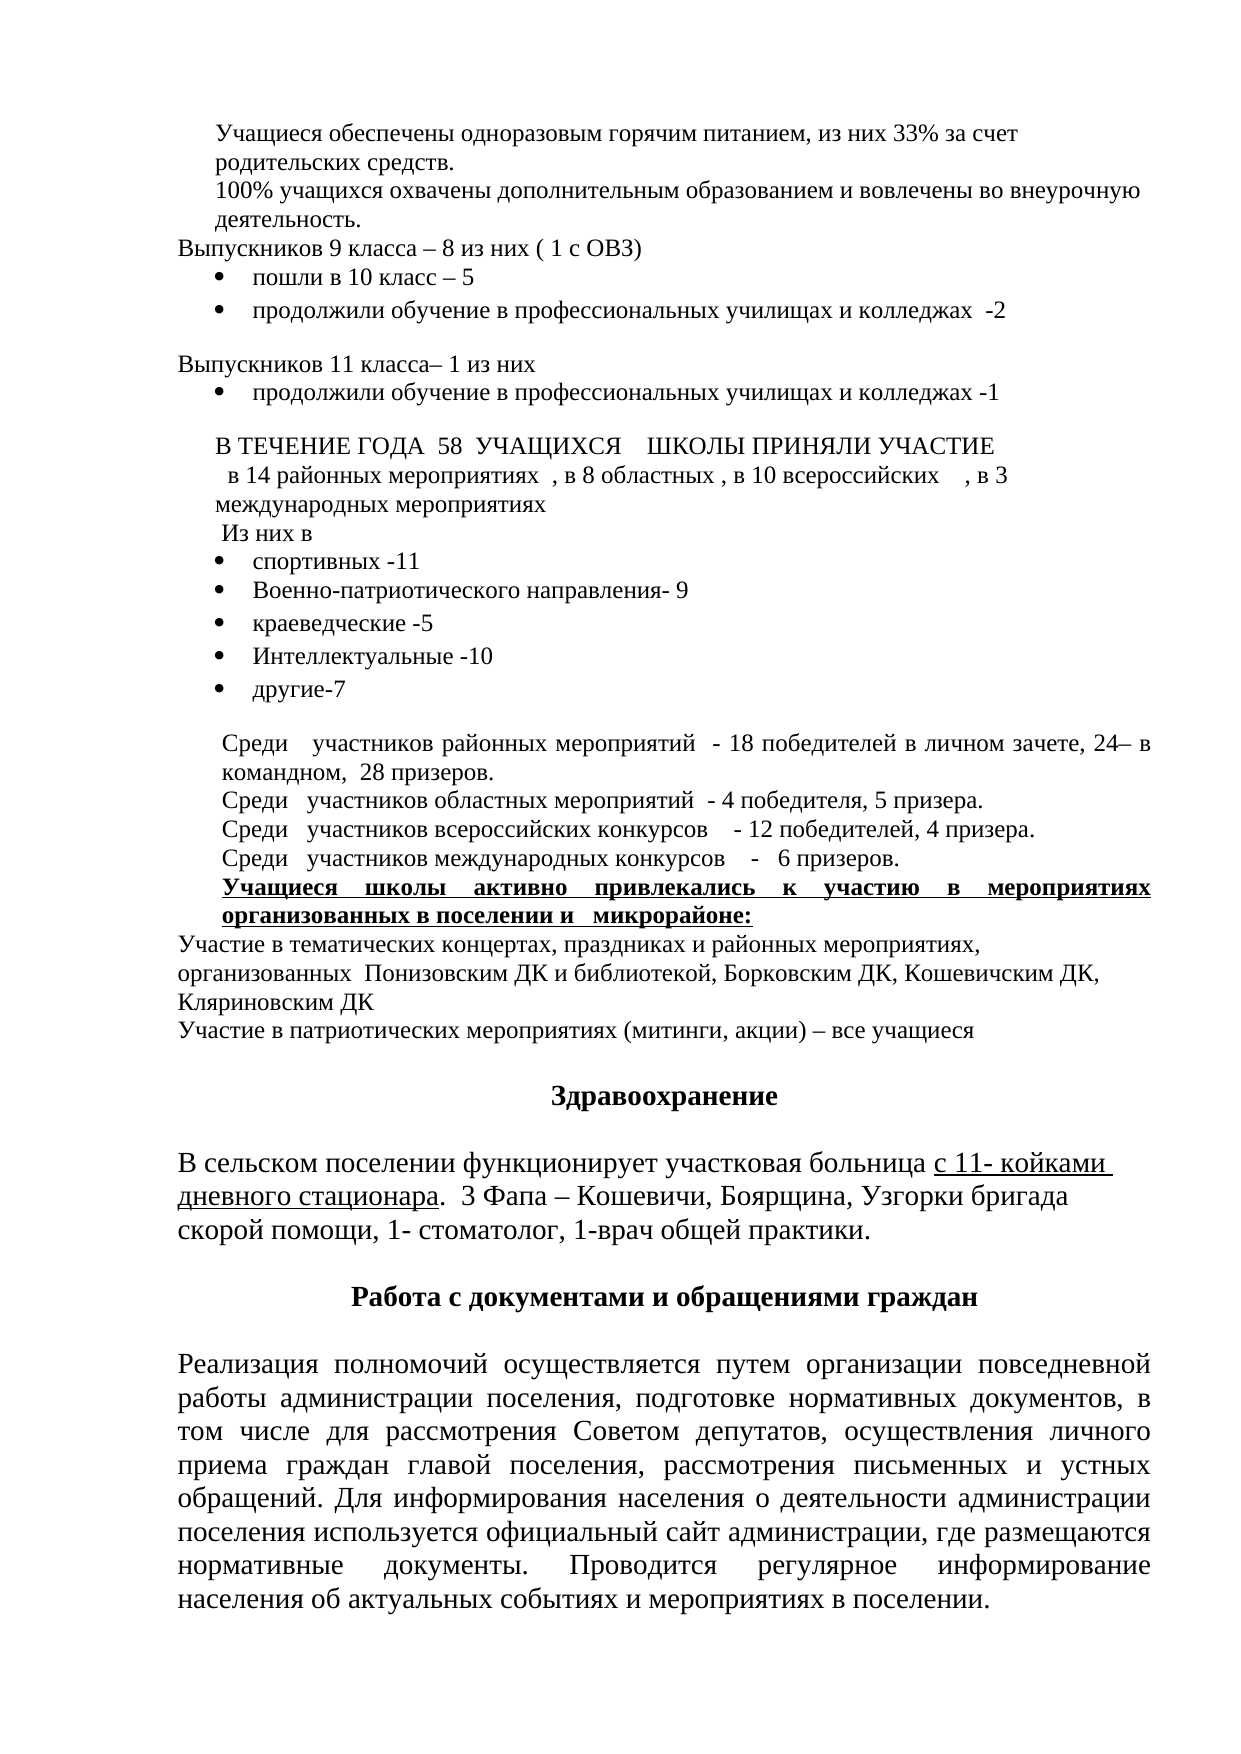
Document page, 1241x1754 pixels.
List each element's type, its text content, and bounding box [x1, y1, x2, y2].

text Учащиеся школы активно привлекались к участию в мероприятиях организованных в поселении и микрорайоне: [222, 872, 1152, 929]
text Здравоохранение [177, 1078, 1152, 1111]
text В сельском поселении функционирует участковая больница с 11- койками дневного стационара. 3 Фапа – Кошевичи, Боярщина, Узгорки бригада скорой помощи, 1- стоматолог, 1-врач общей практики. [177, 1145, 1152, 1246]
list краеведческие -5 [215, 608, 1152, 637]
list Интеллектуальные -10 [215, 641, 1152, 670]
list пошли в 10 класс – 5 [215, 262, 1152, 291]
text Учащиеся обеспечены одноразовым горячим питанием, из них 33% за счет родительских средств. [215, 118, 1152, 176]
list продолжили обучение в профессиональных училищах и колледжах -2 [215, 295, 1152, 324]
list продолжили обучение в профессиональных училищах и колледжах -1 [215, 377, 1152, 406]
text в 14 районных мероприятиях , в 8 областных , в 10 всероссийских , в 3 международных мероприятиях [215, 460, 1152, 518]
text Реализация полномочий осуществляется путем организации повседневной работы администрации поселения, подготовке нормативных документов, в том числе для рассмотрения Советом депутатов, осуществления личного приема граждан главой поселения, рассмотрения письменных и устных обращений. Для информирования населения о деятельности администрации поселения используется официальный сайт администрации, где размещаются нормативные документы. Проводится регулярное информирование населения об актуальных событиях и мероприятиях в поселении. [177, 1346, 1152, 1614]
list Военно-патриотического направления- 9 [215, 575, 1152, 604]
text 100% учащихся охвачены дополнительным образованием и вовлечены во внеурочную деятельность. [215, 176, 1152, 233]
text Выпускников 9 класса – 8 из них ( 1 с ОВЗ) [177, 233, 1152, 262]
text Участие в патриотических мероприятиях (митинги, акции) – все учащиеся [177, 1016, 1152, 1044]
text В ТЕЧЕНИЕ ГОДА 58 УЧАЩИХСЯ ШКОЛЫ ПРИНЯЛИ УЧАСТИЕ [215, 431, 1152, 460]
list спортивных -11 [215, 546, 1152, 575]
text Участие в тематических концертах, праздниках и районных мероприятиях, организованных Понизовским ДК и библиотекой, Борковским ДК, Кошевичским ДК, Кляриновским ДК [177, 929, 1152, 1016]
text Работа с документами и обращениями граждан [177, 1279, 1152, 1313]
text Среди участников международных конкурсов - 6 призеров. [222, 843, 1152, 872]
list другие-7 [215, 674, 1152, 703]
text Среди участников всероссийских конкурсов - 12 победителей, 4 призера. [222, 814, 1152, 843]
text Среди участников областных мероприятий - 4 победителя, 5 призера. [222, 786, 1152, 814]
text Среди участников районных мероприятий - 18 победителей в личном зачете, 24– в командном, 28 призеров. [222, 728, 1152, 786]
text Выпускников 11 класса– 1 из них [177, 349, 1152, 377]
text Из них в [215, 518, 1152, 546]
